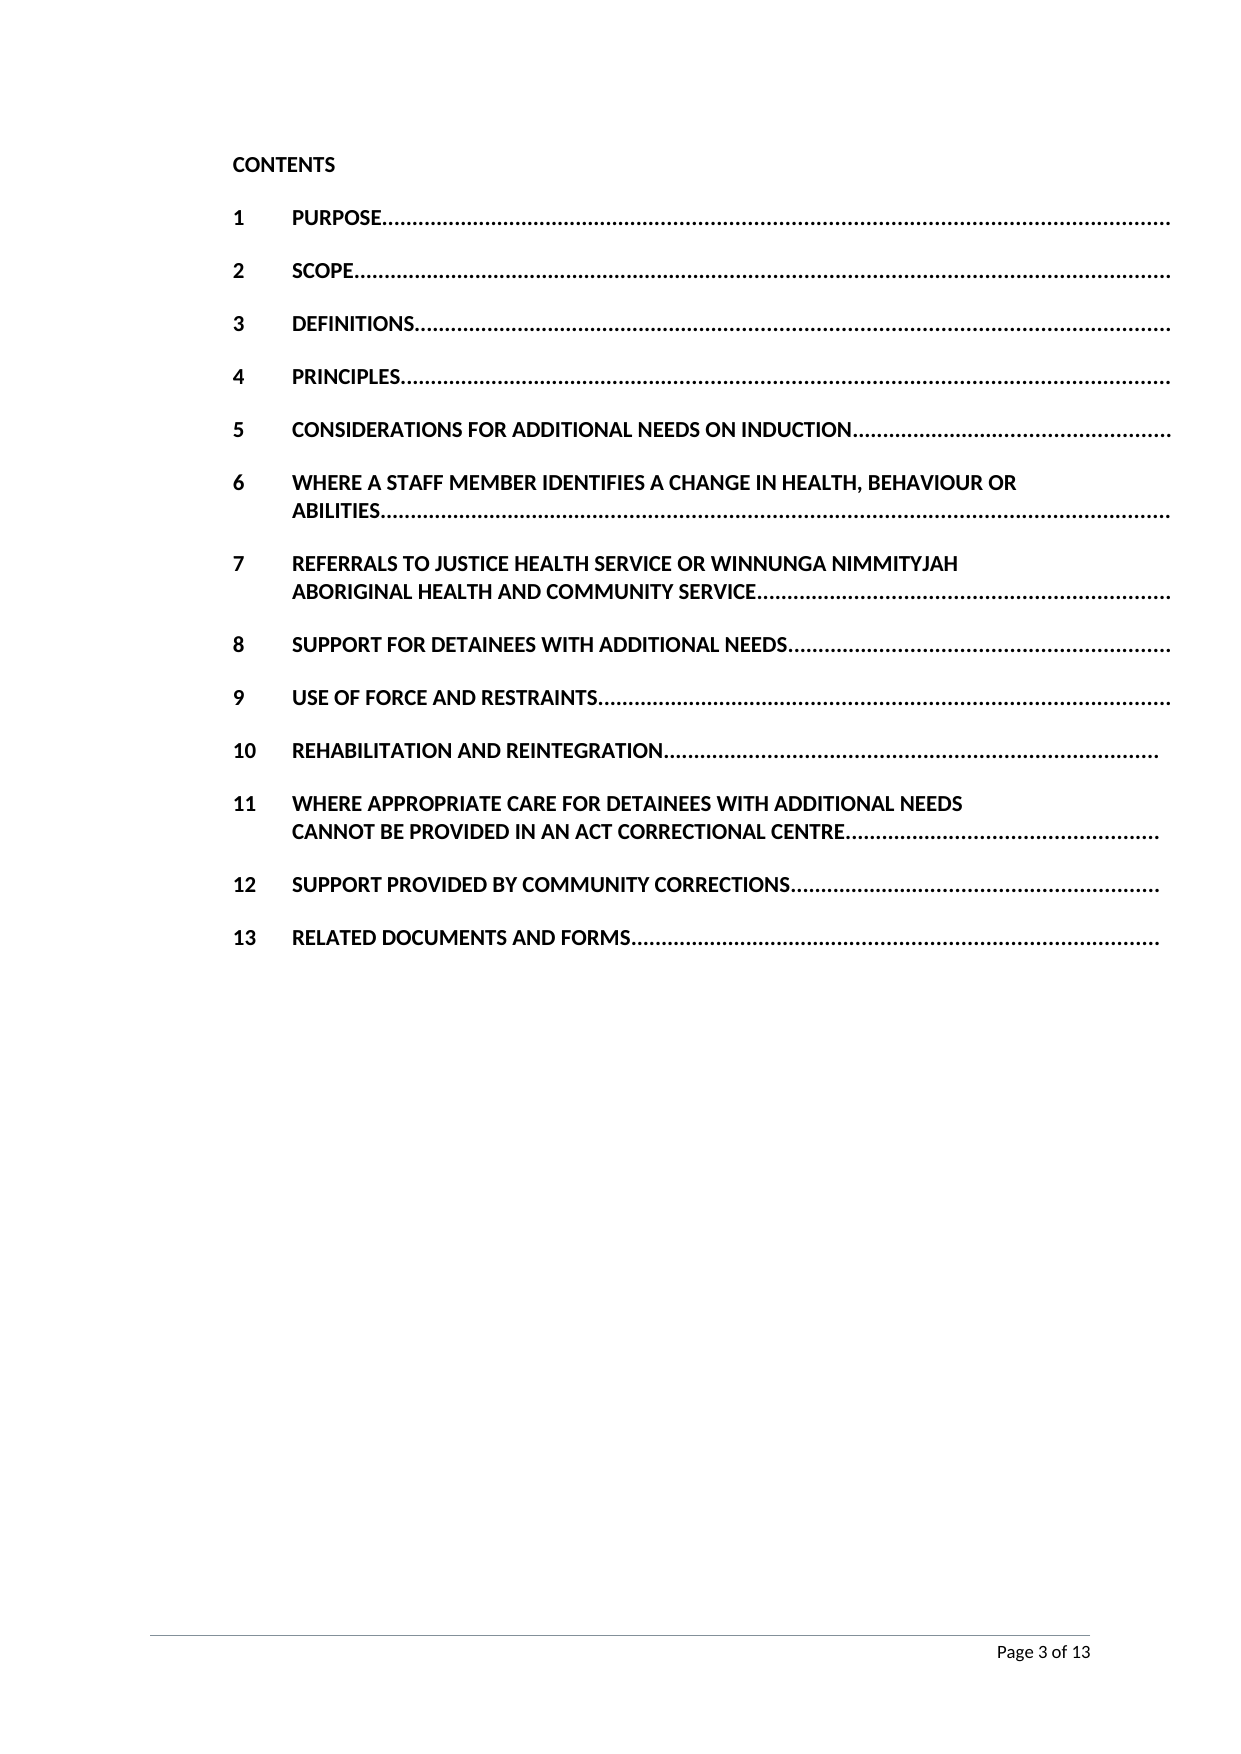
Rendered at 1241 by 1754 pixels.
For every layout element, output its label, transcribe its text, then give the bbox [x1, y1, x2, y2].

text 8 SUPPORT FOR DETAINEES WITH ADDITIONAL NEEDS 8 [233, 630, 1031, 658]
text 4 PRINCIPLES 4 [233, 362, 1031, 390]
text 6 WHERE A STAFF MEMBER IDENTIFIES A CHANGE IN HEALTH, BEHAVIOUR OR ABILITIES 6 [233, 468, 1031, 524]
text 3 DEFINITIONS 4 [233, 309, 1031, 337]
text 10 REHABILITATION AND REINTEGRATION 10 [233, 736, 1031, 764]
text 12 SUPPORT PROVIDED BY COMMUNITY CORRECTIONS 11 [233, 870, 1031, 898]
text 7 REFERRALS TO JUSTICE HEALTH SERVICE OR WINNUNGA NIMMITYJAH ABORIGINAL HEALTH AND COMMUNITY SERVICE 7 [233, 549, 1031, 605]
text CONTENTS [233, 150, 1031, 178]
text 2 SCOPE 4 [233, 256, 1031, 284]
text 9 USE OF FORCE AND RESTRAINTS 9 [233, 683, 1031, 711]
text 13 RELATED DOCUMENTS AND FORMS 12 [233, 923, 1031, 951]
text 5 CONSIDERATIONS FOR ADDITIONAL NEEDS ON INDUCTION 5 [233, 415, 1031, 443]
text 1 PURPOSE 4 [233, 203, 1031, 231]
text 11 WHERE APPROPRIATE CARE FOR DETAINEES WITH ADDITIONAL NEEDS CANNOT BE PROVIDED IN AN ACT CORRECTIONAL CENTRE 10 [233, 789, 1031, 845]
